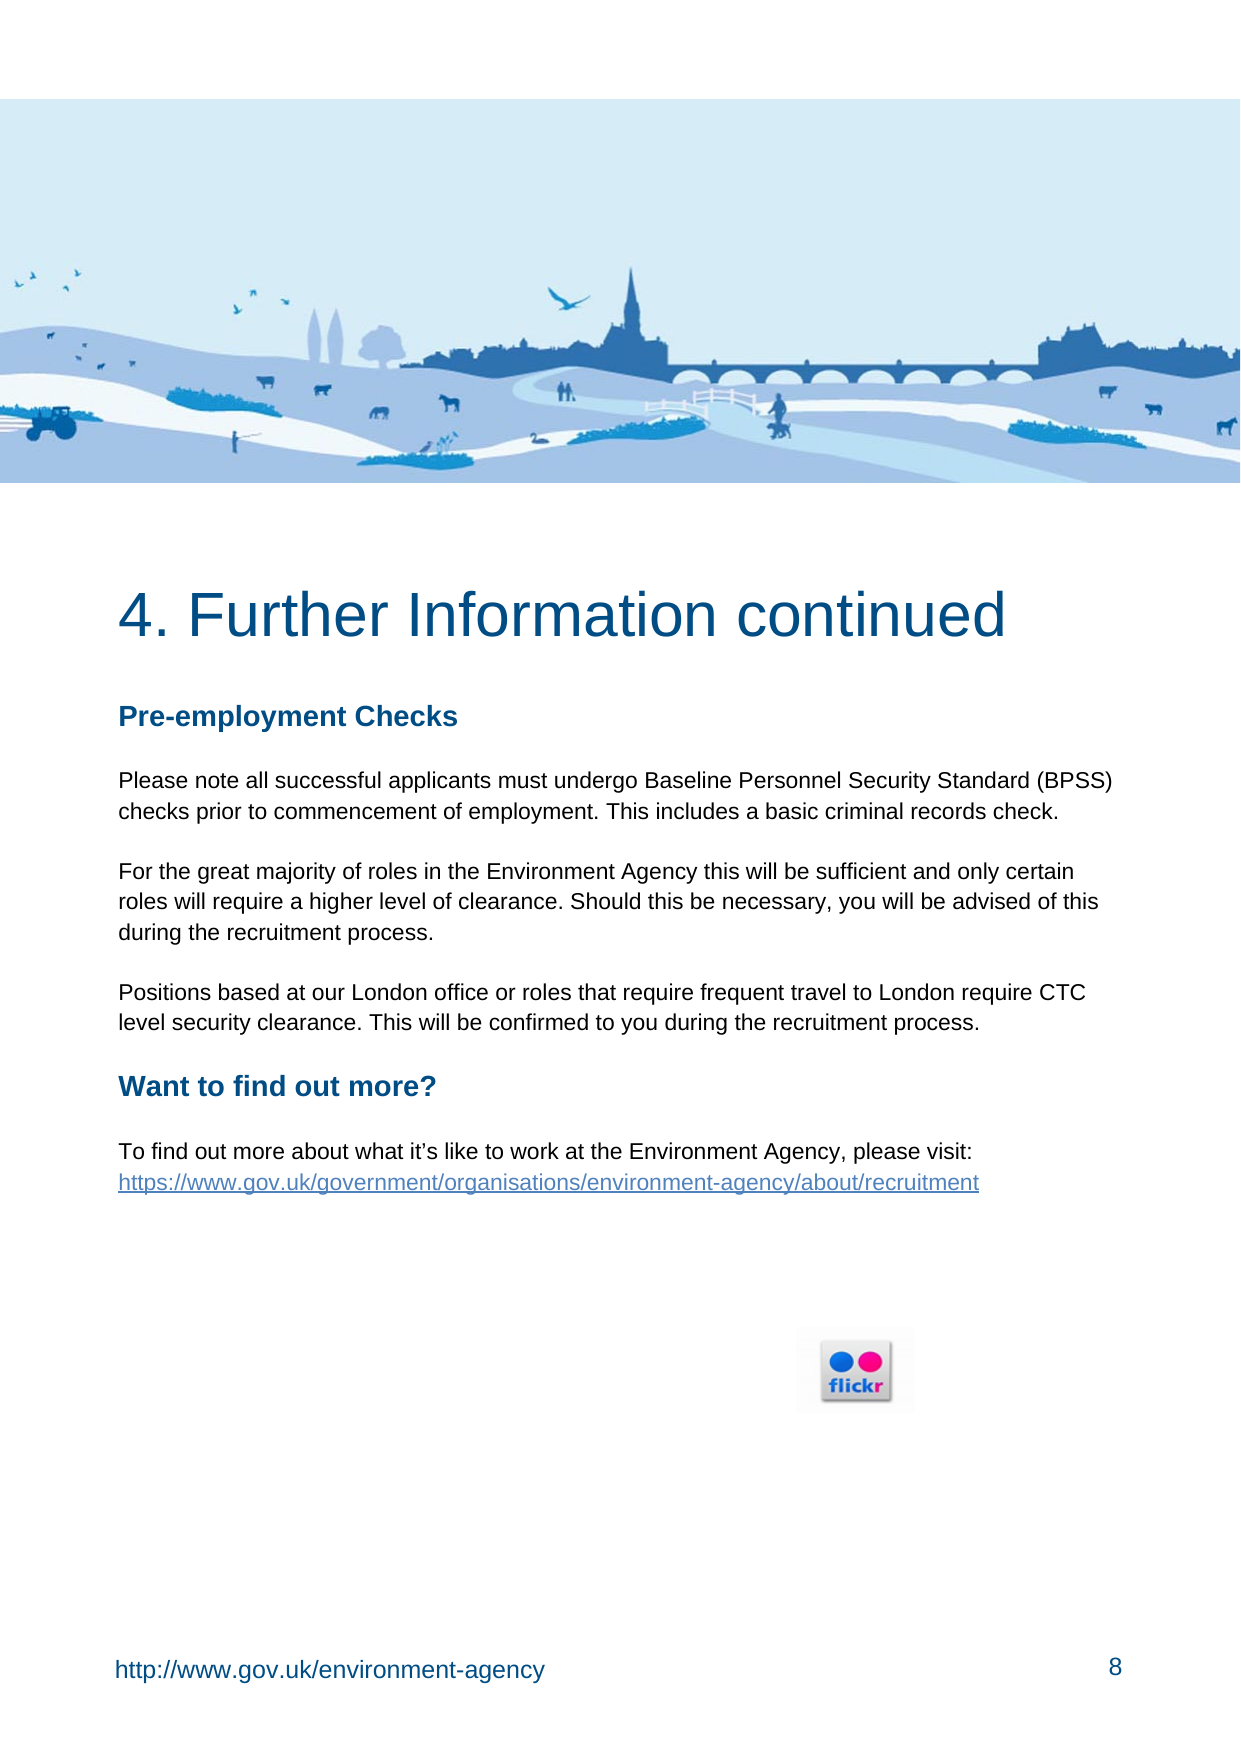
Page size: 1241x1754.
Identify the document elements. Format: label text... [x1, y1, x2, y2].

text Pre-employment Checks [118, 699, 1122, 732]
text For the great majority of roles in the Environment Agency this will be sufficient and only certain roles will require a higher level of clearance. Should this be necessary, you will be advised of this during the recruitment process. [118, 858, 1122, 945]
picture [0, 99, 1241, 483]
text Positions based at our London office or roles that require frequent travel to London require CTC level security clearance. This will be confirmed to you during the recruitment process. [118, 979, 1122, 1035]
text Please note all successful applicants must undergo Baseline Personnel Security Standard (BPSS) checks prior to commencement of employment. This includes a basic criminal records check. [118, 767, 1122, 824]
text 4. Further Information continued [118, 577, 1122, 649]
text To find out more about what it’s like to work at the Environment Agency, please visit: https://www.gov.uk/government/organisations/environment-agency/about/recruitment [118, 1138, 1122, 1195]
text Want to find out more? [118, 1069, 1122, 1103]
